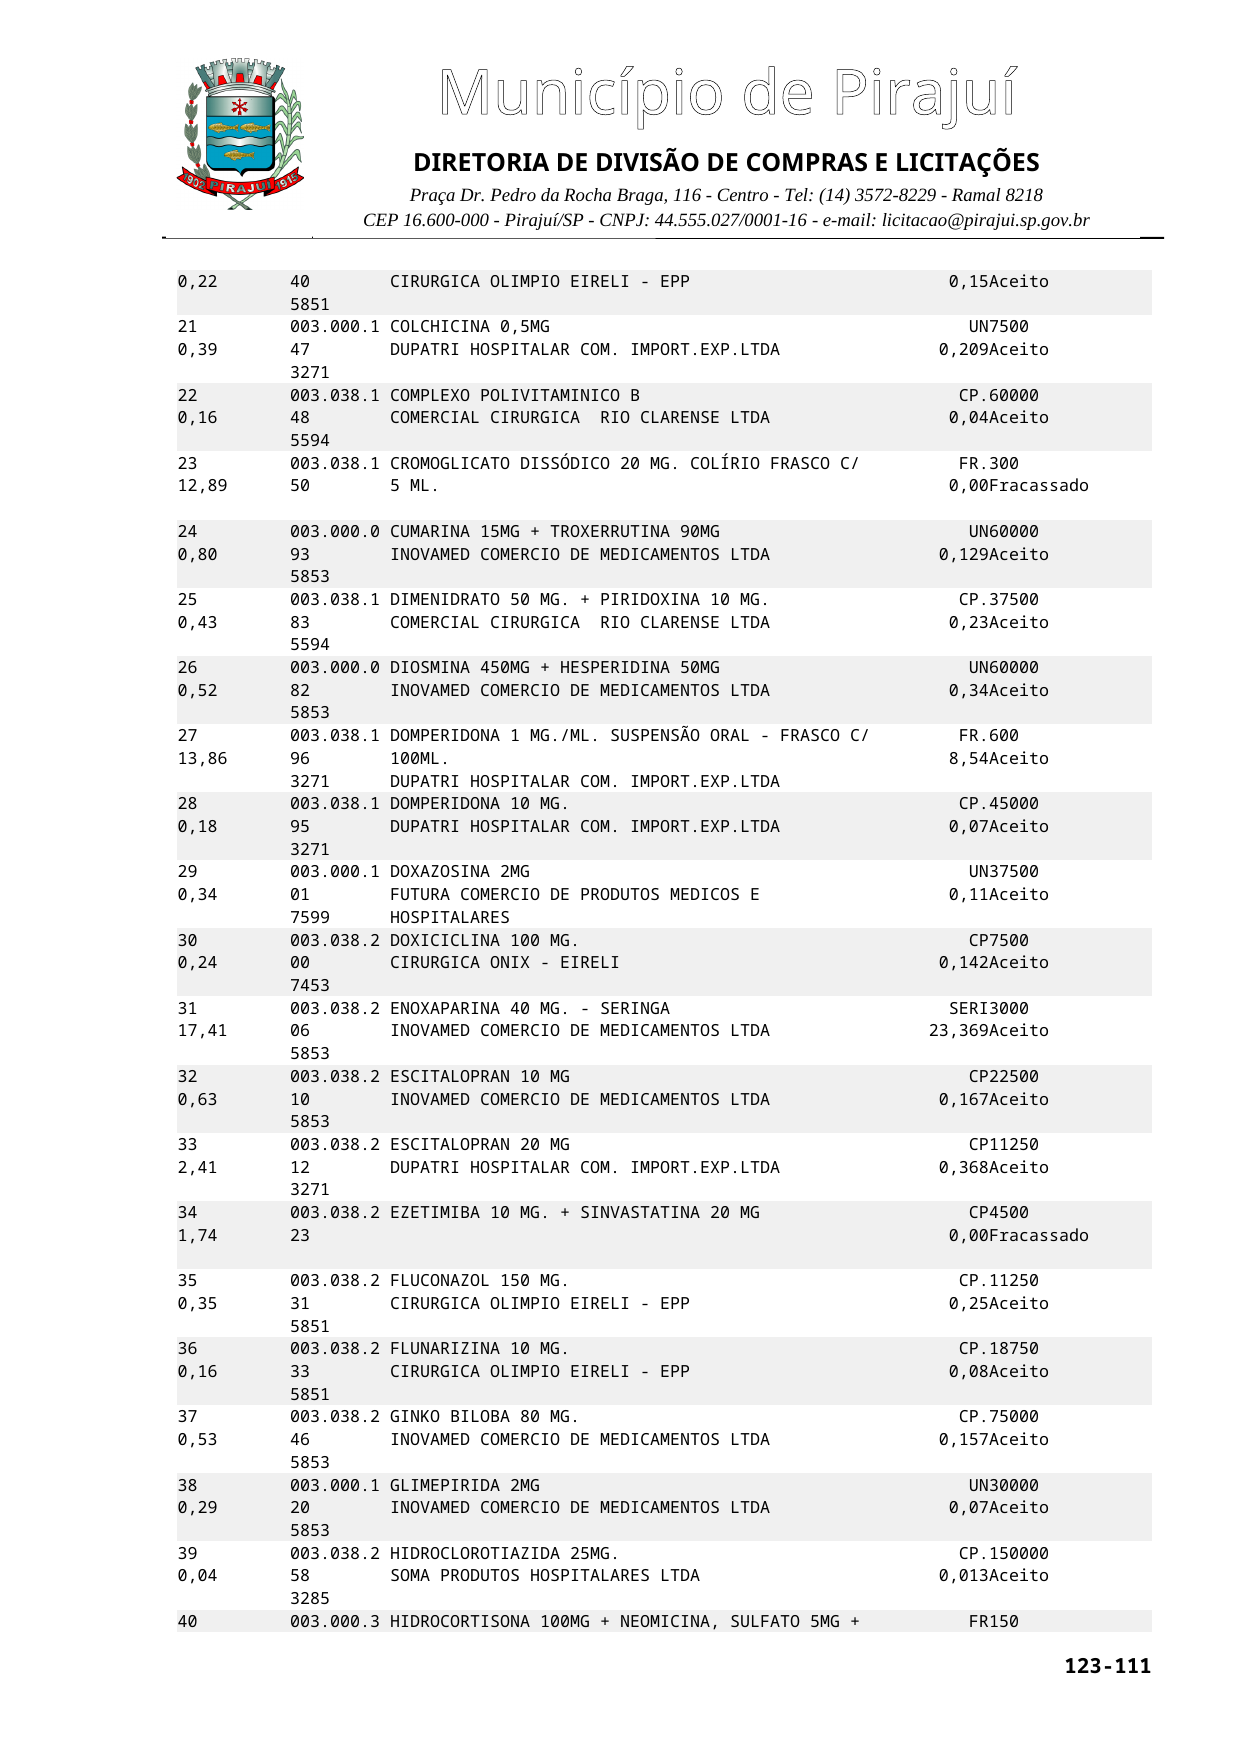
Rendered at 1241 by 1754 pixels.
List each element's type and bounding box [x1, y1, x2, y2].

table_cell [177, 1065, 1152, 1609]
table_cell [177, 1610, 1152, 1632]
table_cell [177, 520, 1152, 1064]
picture [176, 58, 304, 210]
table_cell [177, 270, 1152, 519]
